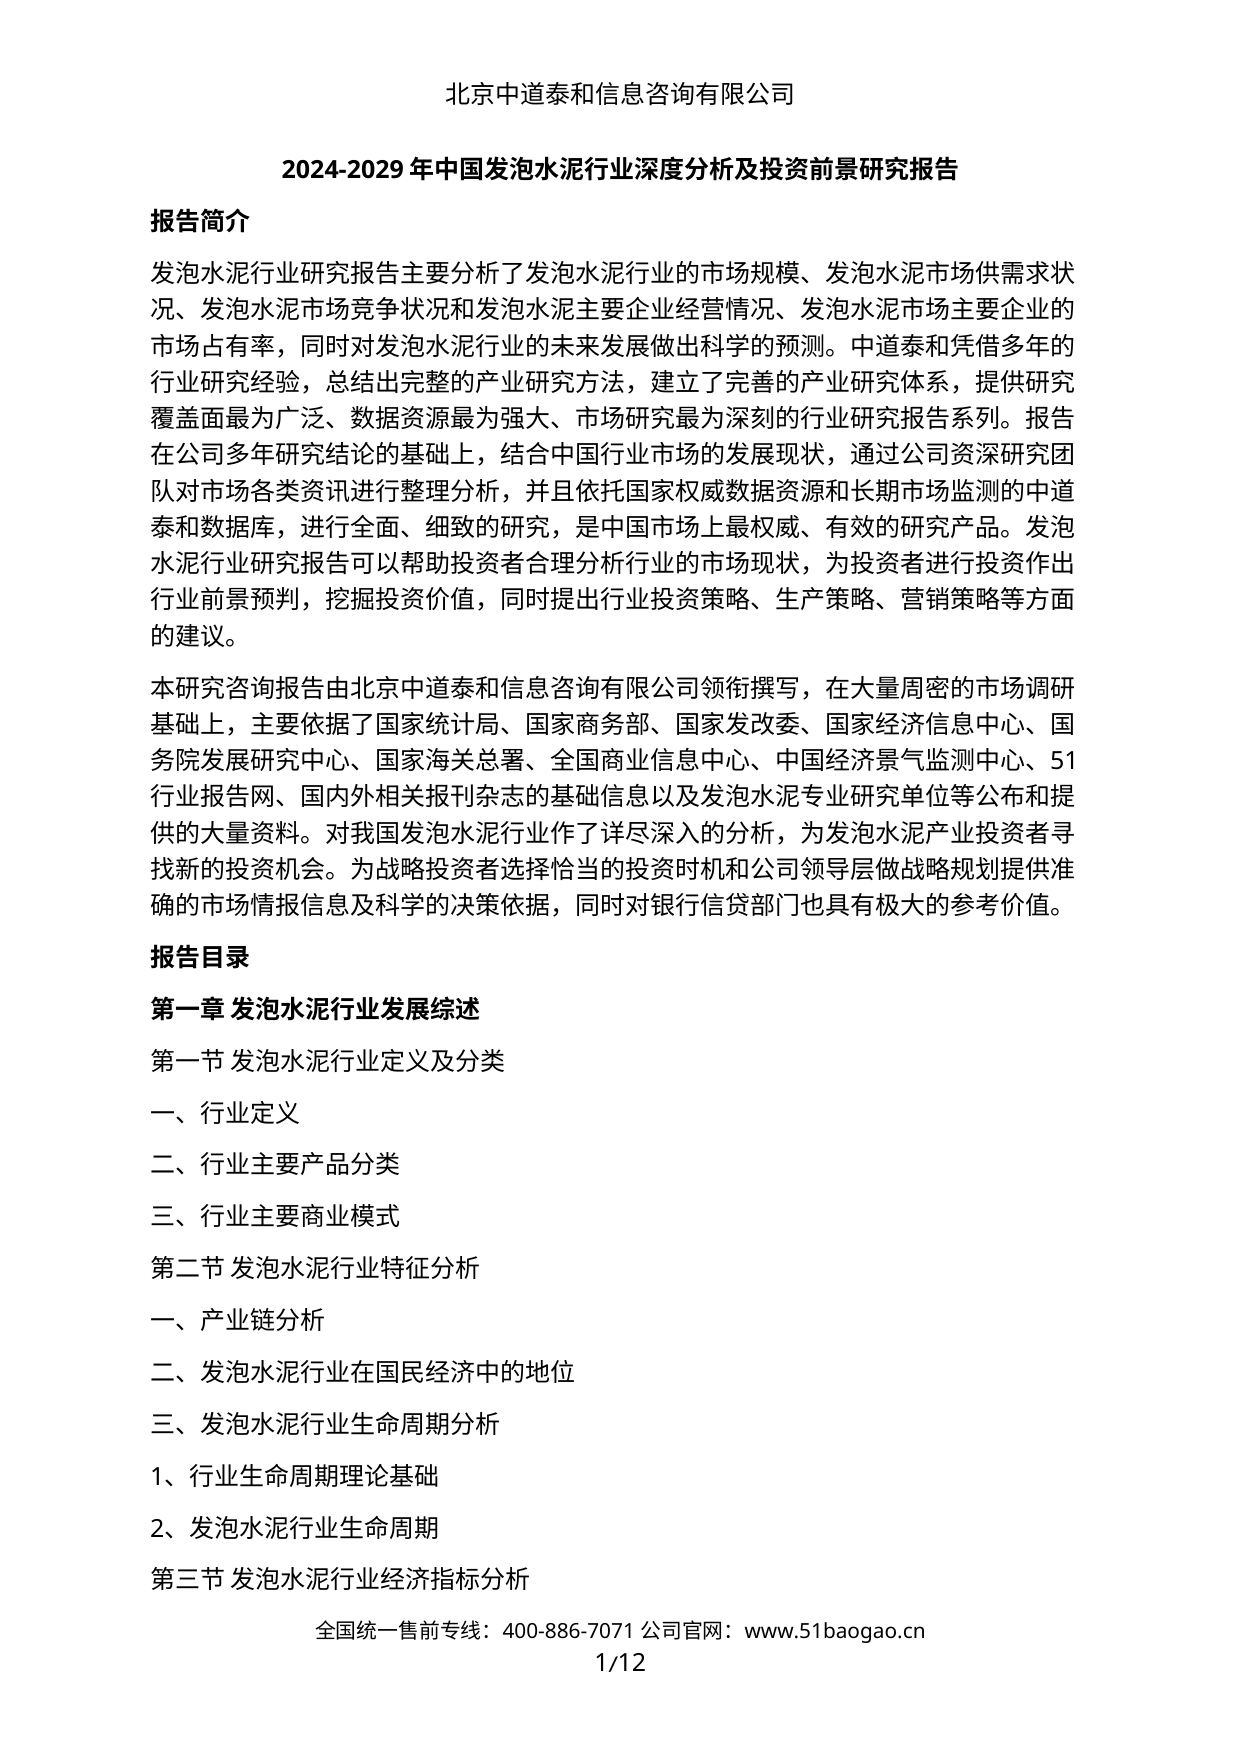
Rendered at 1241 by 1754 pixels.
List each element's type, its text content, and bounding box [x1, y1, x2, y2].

text 2024-2029年中国发泡水泥行业深度分析及投资前景研究报告 [150, 150, 1090, 186]
text 报告目录 [150, 937, 1090, 974]
text 本研究咨询报告由北京中道泰和信息咨询有限公司领衔撰写，在大量周密的市场调研基础上，主要依据了国家统计局、国家商务部、国家发改委、国家经济信息中心、国务院发展研究中心、国家海关总署、全国商业信息中心、中国经济景气监测中心、51行业报告网、国内外相关报刊杂志的基础信息以及发泡水泥专业研究单位等公布和提供的大量资料。对我国发泡水泥行业作了详尽深入的分析，为发泡水泥产业投资者寻找新的投资机会。为战略投资者选择恰当的投资时机和公司领导层做战略规划提供准确的市场情报信息及科学的决策依据，同时对银行信贷部门也具有极大的参考价值。 [150, 668, 1090, 922]
text 1、行业生命周期理论基础 [150, 1456, 1090, 1492]
text 第一章 发泡水泥行业发展综述 [150, 989, 1090, 1026]
text 报告简介 [150, 202, 1090, 238]
text 二、发泡水泥行业在国民经济中的地位 [150, 1352, 1090, 1389]
text 2、发泡水泥行业生命周期 [150, 1508, 1090, 1544]
text 第二节 发泡水泥行业特征分析 [150, 1249, 1090, 1285]
text 三、行业主要商业模式 [150, 1197, 1090, 1233]
text 三、发泡水泥行业生命周期分析 [150, 1404, 1090, 1441]
text 一、行业定义 [150, 1093, 1090, 1129]
text 第一节 发泡水泥行业定义及分类 [150, 1041, 1090, 1077]
text 第三节 发泡水泥行业经济指标分析 [150, 1560, 1090, 1596]
text 一、产业链分析 [150, 1301, 1090, 1337]
text 发泡水泥行业研究报告主要分析了发泡水泥行业的市场规模、发泡水泥市场供需求状况、发泡水泥市场竞争状况和发泡水泥主要企业经营情况、发泡水泥市场主要企业的市场占有率，同时对发泡水泥行业的未来发展做出科学的预测。中道泰和凭借多年的行业研究经验，总结出完整的产业研究方法，建立了完善的产业研究体系，提供研究覆盖面最为广泛、数据资源最为强大、市场研究最为深刻的行业研究报告系列。报告在公司多年研究结论的基础上，结合中国行业市场的发展现状，通过公司资深研究团队对市场各类资讯进行整理分析，并且依托国家权威数据资源和长期市场监测的中道泰和数据库，进行全面、细致的研究，是中国市场上最权威、有效的研究产品。发泡水泥行业研究报告可以帮助投资者合理分析行业的市场现状，为投资者进行投资作出行业前景预判，挖掘投资价值，同时提出行业投资策略、生产策略、营销策略等方面的建议。 [150, 254, 1090, 652]
text 二、行业主要产品分类 [150, 1145, 1090, 1181]
